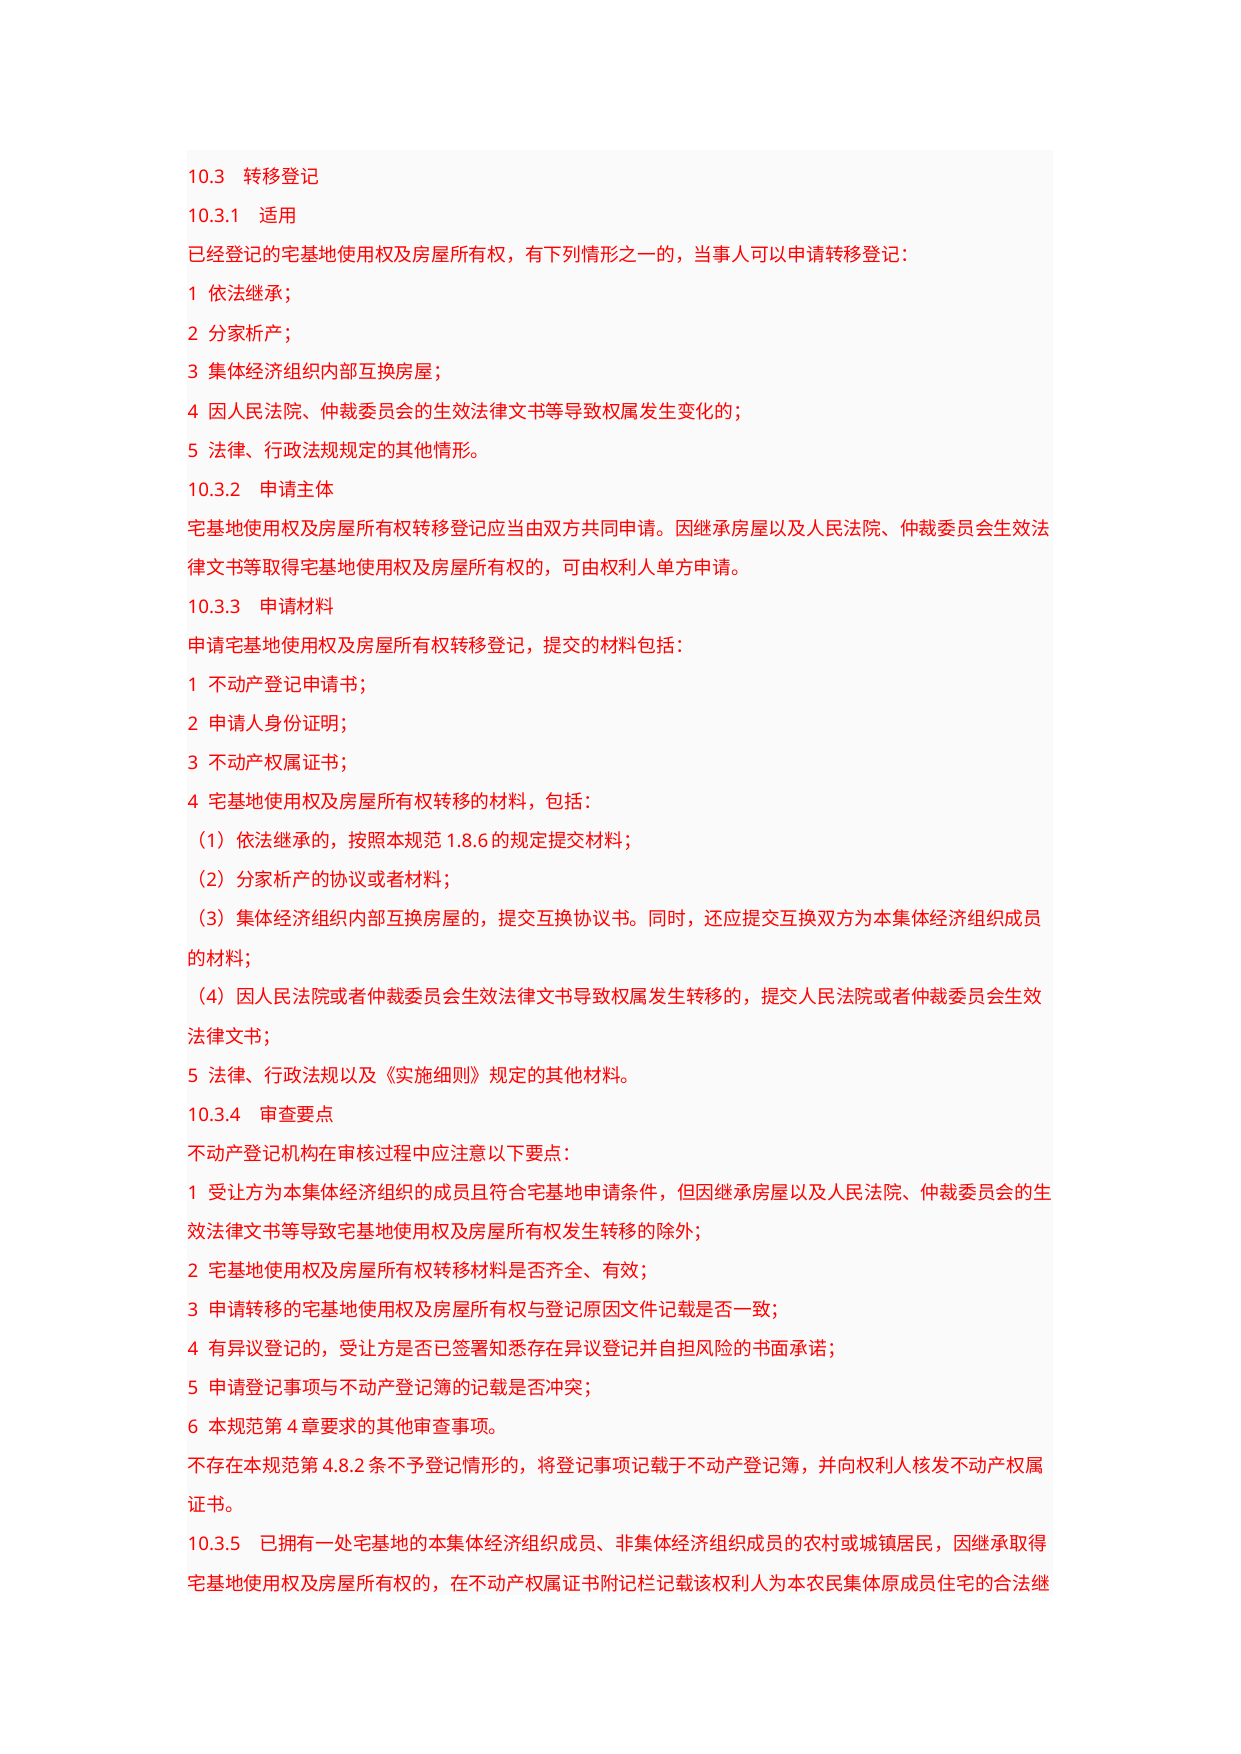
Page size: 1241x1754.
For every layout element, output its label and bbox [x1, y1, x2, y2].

text [187, 150, 1053, 1595]
